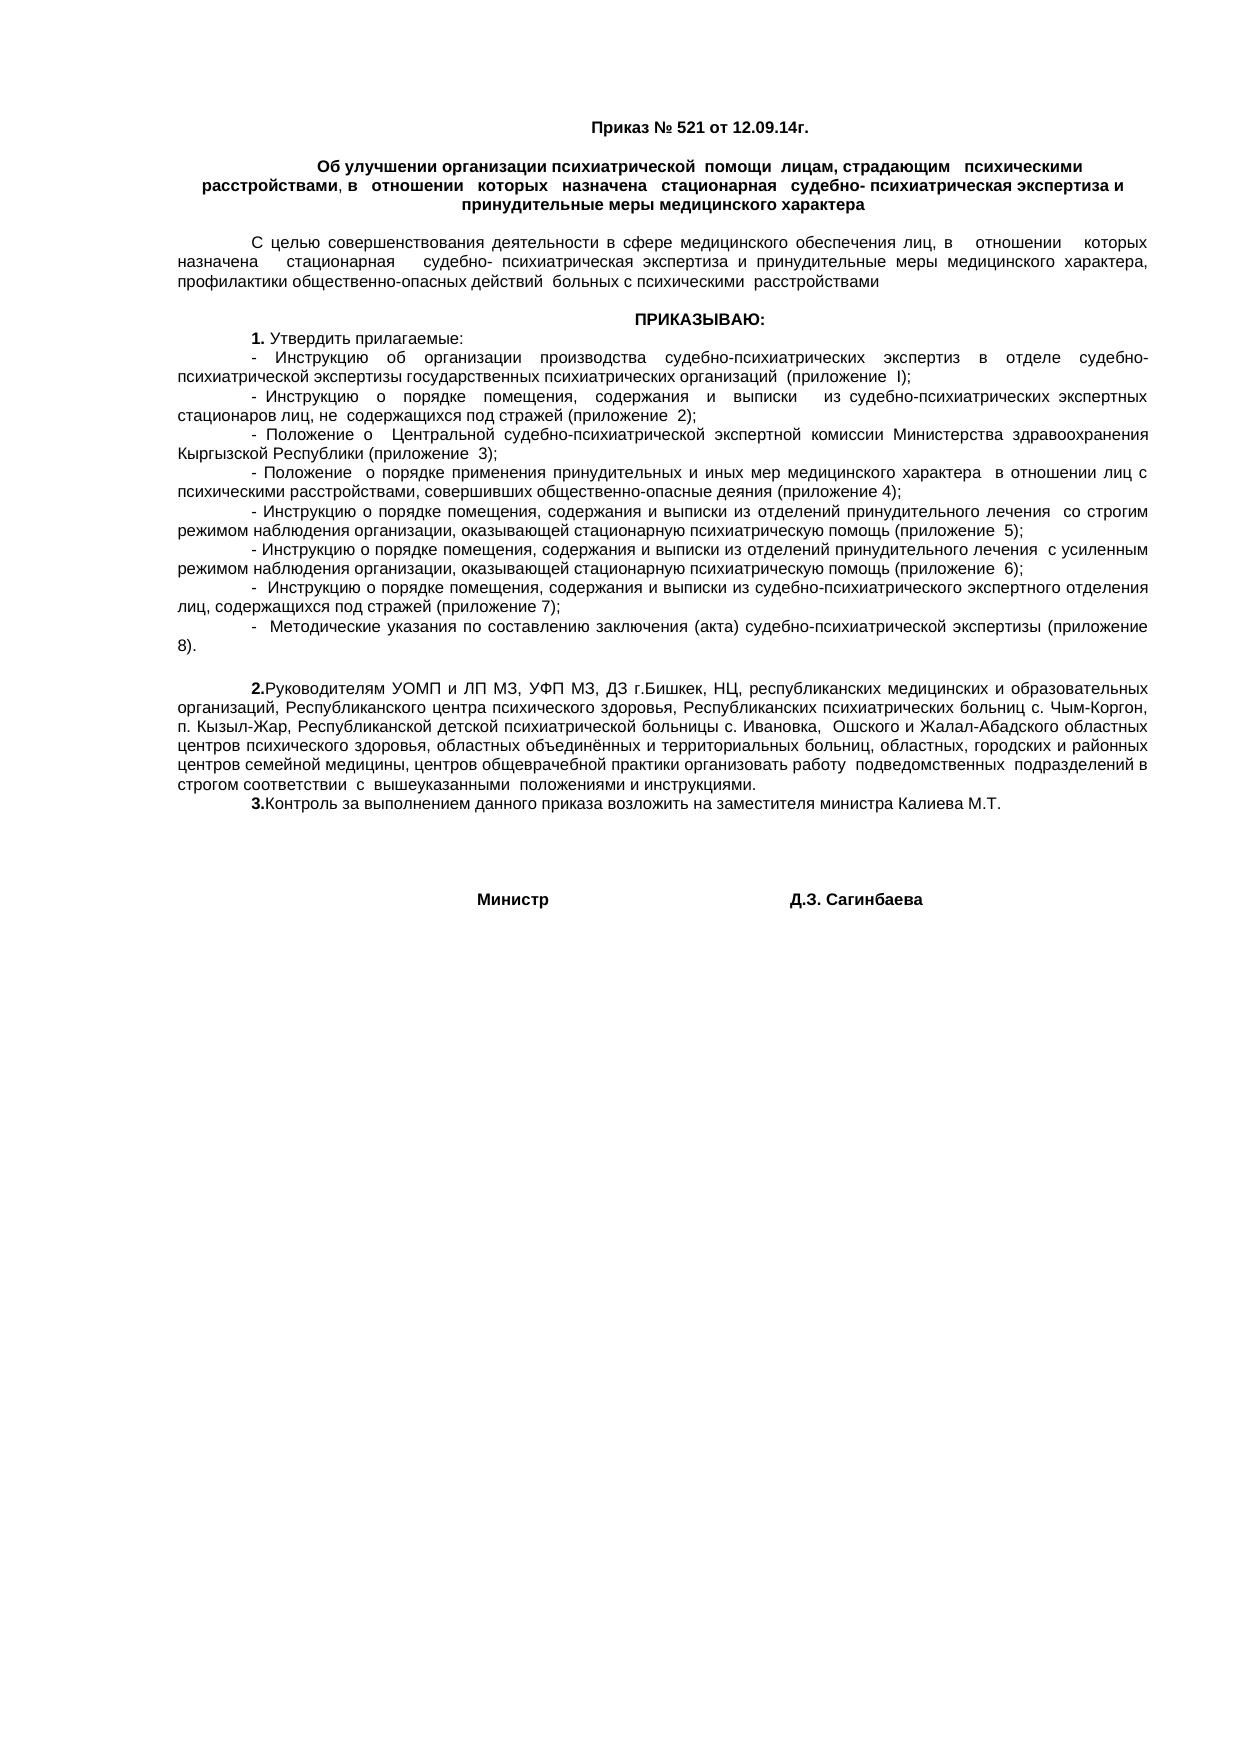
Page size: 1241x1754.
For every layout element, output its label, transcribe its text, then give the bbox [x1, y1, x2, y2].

text - Положение о порядке применения принудительных и иных мер медицинского характера в отношении лиц с психическими расстройствами, совершивших общественно-опасные деяния (приложение 4); [177, 463, 1149, 501]
text - Инструкцию о порядке помещения, содержания и выписки из отделений принудительного лечения со строгим режимом наблюдения организации, оказывающей стационарную психиатрическую помощь (приложение 5); [177, 501, 1149, 540]
text - Инструкцию о порядке помещения, содержания и выписки из отделений принудительного лечения с усиленным режимом наблюдения организации, оказывающей стационарную психиатрическую помощь (приложение 6); [177, 540, 1149, 578]
text ПРИКАЗЫВАЮ: [177, 310, 1149, 329]
text 1. Утвердить прилагаемые: [177, 329, 1149, 348]
text - Инструкцию об организации производства судебно-психиатрических экспертиз в отделе судебно-психиатрической экспертизы государственных психиатрических организаций (приложение I); [177, 348, 1149, 386]
subtitle Министр Д.З. Сагинбаева [177, 889, 1149, 908]
text Приказ № 521 от 12.09.14г. [177, 118, 1149, 137]
text - Инструкцию о порядке помещения, содержания и выписки из судебно-психиатрических экспертных стационаров лиц, не содержащихся под стражей (приложение 2); [177, 386, 1149, 425]
text Об улучшении организации психиатрической помощи лицам, страдающим психическими расстройствами, в отношении которых назначена стационарная судебно- психиатрическая экспертиза и принудительные меры медицинского характера [177, 156, 1149, 214]
text 3.Контроль за выполнением данного приказа возложить на заместителя министра Калиева М.Т. [177, 793, 1149, 813]
text С целью совершенствования деятельности в сфере медицинского обеспечения лиц, в отношении которых назначена стационарная судебно- психиатрическая экспертиза и принудительные меры медицинского характера, профилактики общественно-опасных действий больных с психическими расстройствами [177, 233, 1149, 291]
text 2.Руководителям УОМП и ЛП МЗ, УФП МЗ, ДЗ г.Бишкек, НЦ, республиканских медицинских и образовательных организаций, Республиканского центра психического здоровья, Республиканских психиатрических больниц с. Чым-Коргон, п. Кызыл-Жар, Республиканской детской психиатрической больницы с. Ивановка, Ошского и Жалал-Абадского областных центров психического здоровья, областных объединённых и территориальных больниц, областных, городских и районных центров семейной медицины, центров общеврачебной практики организовать работу подведомственных подразделений в строгом соответствии с вышеуказанными положениями и инструкциями. [177, 678, 1149, 793]
text - Методические указания по составлению заключения (акта) судебно-психиатрической экспертизы (приложение 8). [177, 616, 1149, 655]
text - Инструкцию о порядке помещения, содержания и выписки из судебно-психиатрического экспертного отделения лиц, содержащихся под стражей (приложение 7); [177, 578, 1149, 616]
text - Положение о Центральной судебно-психиатрической экспертной комиссии Министерства здравоохранения Кыргызской Республики (приложение 3); [177, 425, 1149, 463]
